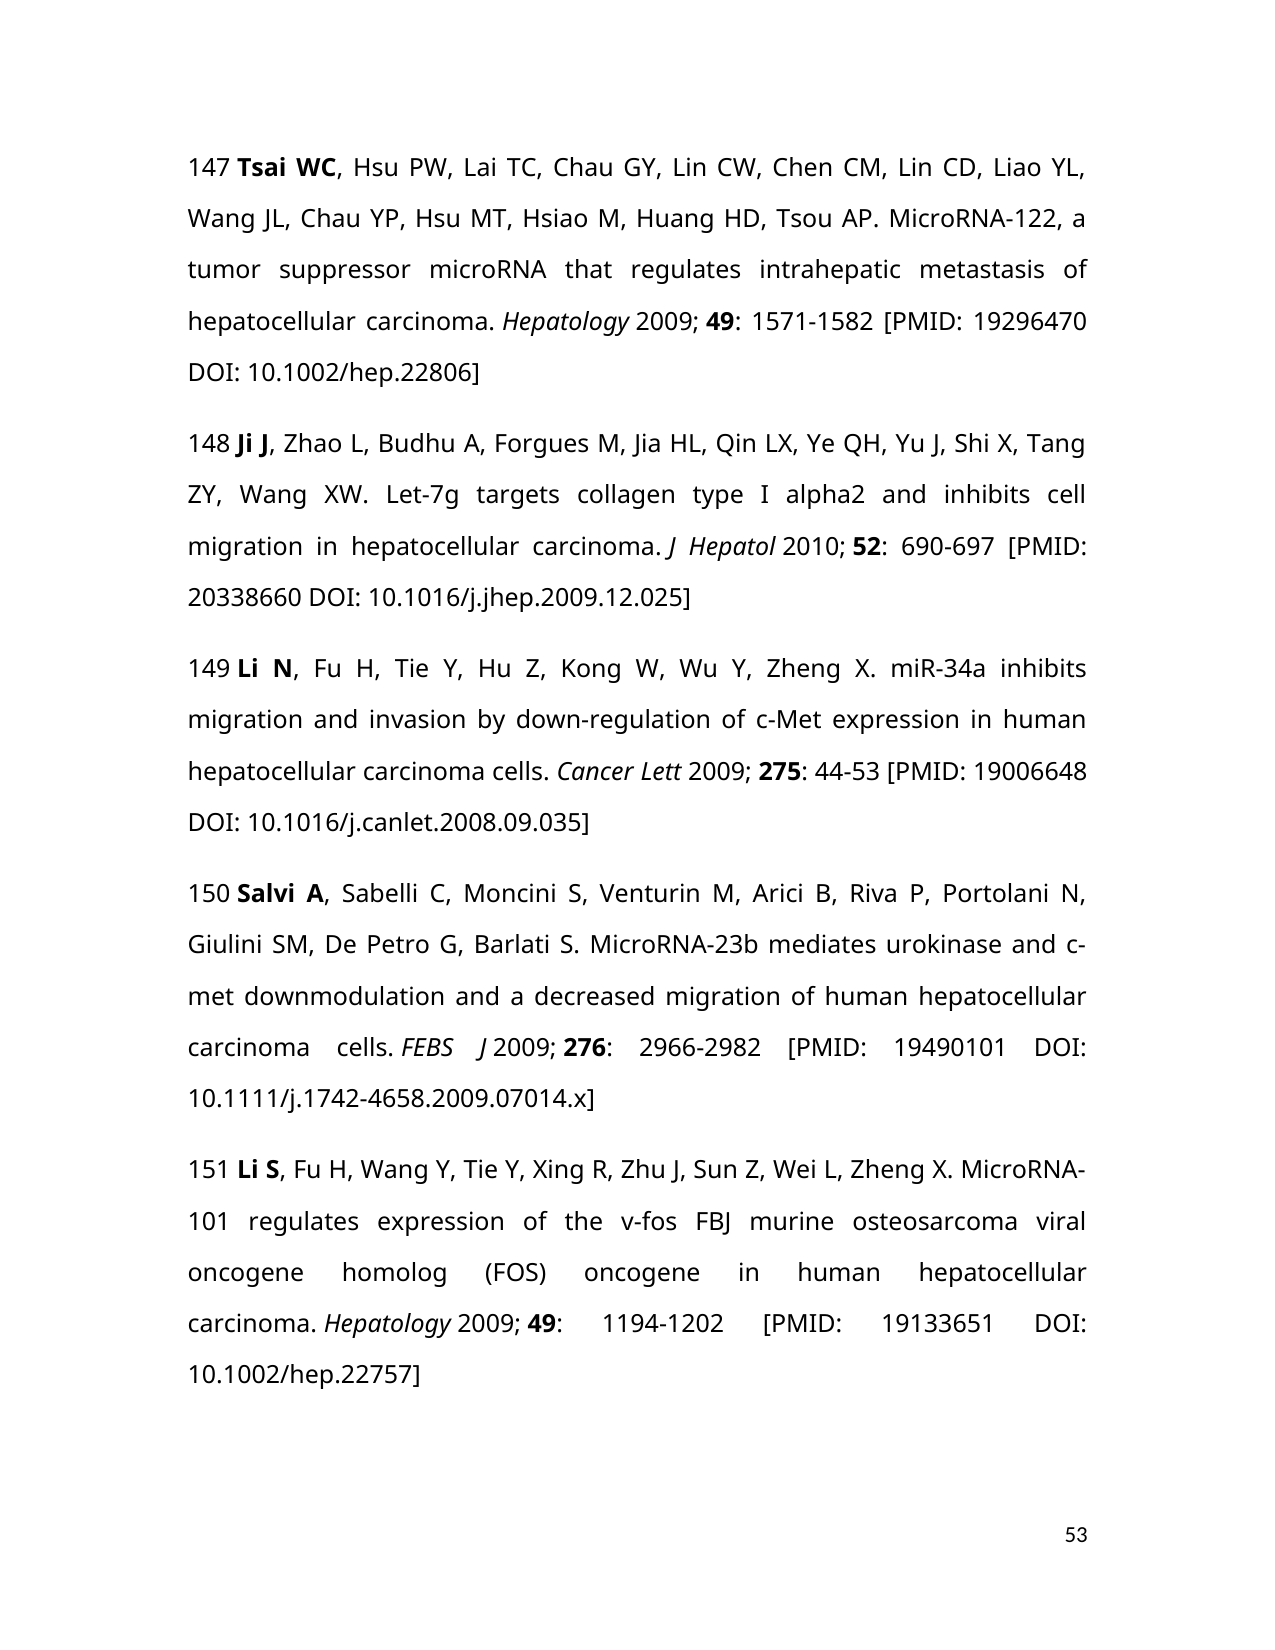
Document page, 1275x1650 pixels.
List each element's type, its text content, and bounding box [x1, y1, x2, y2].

text 149 Li N, Fu H, Tie Y, Hu Z, Kong W, Wu Y, Zheng X. miR-34a inhibits migration and invasion by down-regulation of c-Met expression in human hepatocellular carcinoma cells. Cancer Lett 2009; 275: 44-53 [PMID: 19006648 DOI: 10.1016/j.canlet.2008.09.035] [187, 651, 1087, 838]
text 151 Li S, Fu H, Wang Y, Tie Y, Xing R, Zhu J, Sun Z, Wei L, Zheng X. MicroRNA-101 regulates expression of the v-fos FBJ murine osteosarcoma viral oncogene homolog (FOS) oncogene in human hepatocellular carcinoma. Hepatology 2009; 49: 1194-1202 [PMID: 19133651 DOI: 10.1002/hep.22757] [187, 1152, 1087, 1390]
text 147 Tsai WC, Hsu PW, Lai TC, Chau GY, Lin CW, Chen CM, Lin CD, Liao YL, Wang JL, Chau YP, Hsu MT, Hsiao M, Huang HD, Tsou AP. MicroRNA-122, a tumor suppressor microRNA that regulates intrahepatic metastasis of hepatocellular carcinoma. Hepatology 2009; 49: 1571-1582 [PMID: 19296470 DOI: 10.1002/hep.22806] [187, 150, 1087, 388]
text 150 Salvi A, Sabelli C, Moncini S, Venturin M, Arici B, Riva P, Portolani N, Giulini SM, De Petro G, Barlati S. MicroRNA-23b mediates urokinase and c-met downmodulation and a decreased migration of human hepatocellular carcinoma cells. FEBS J 2009; 276: 2966-2982 [PMID: 19490101 DOI: 10.1111/j.1742-4658.2009.07014.x] [187, 876, 1087, 1114]
text 148 Ji J, Zhao L, Budhu A, Forgues M, Jia HL, Qin LX, Ye QH, Yu J, Shi X, Tang ZY, Wang XW. Let-7g targets collagen type I alpha2 and inhibits cell migration in hepatocellular carcinoma. J Hepatol 2010; 52: 690-697 [PMID: 20338660 DOI: 10.1016/j.jhep.2009.12.025] [187, 426, 1087, 613]
